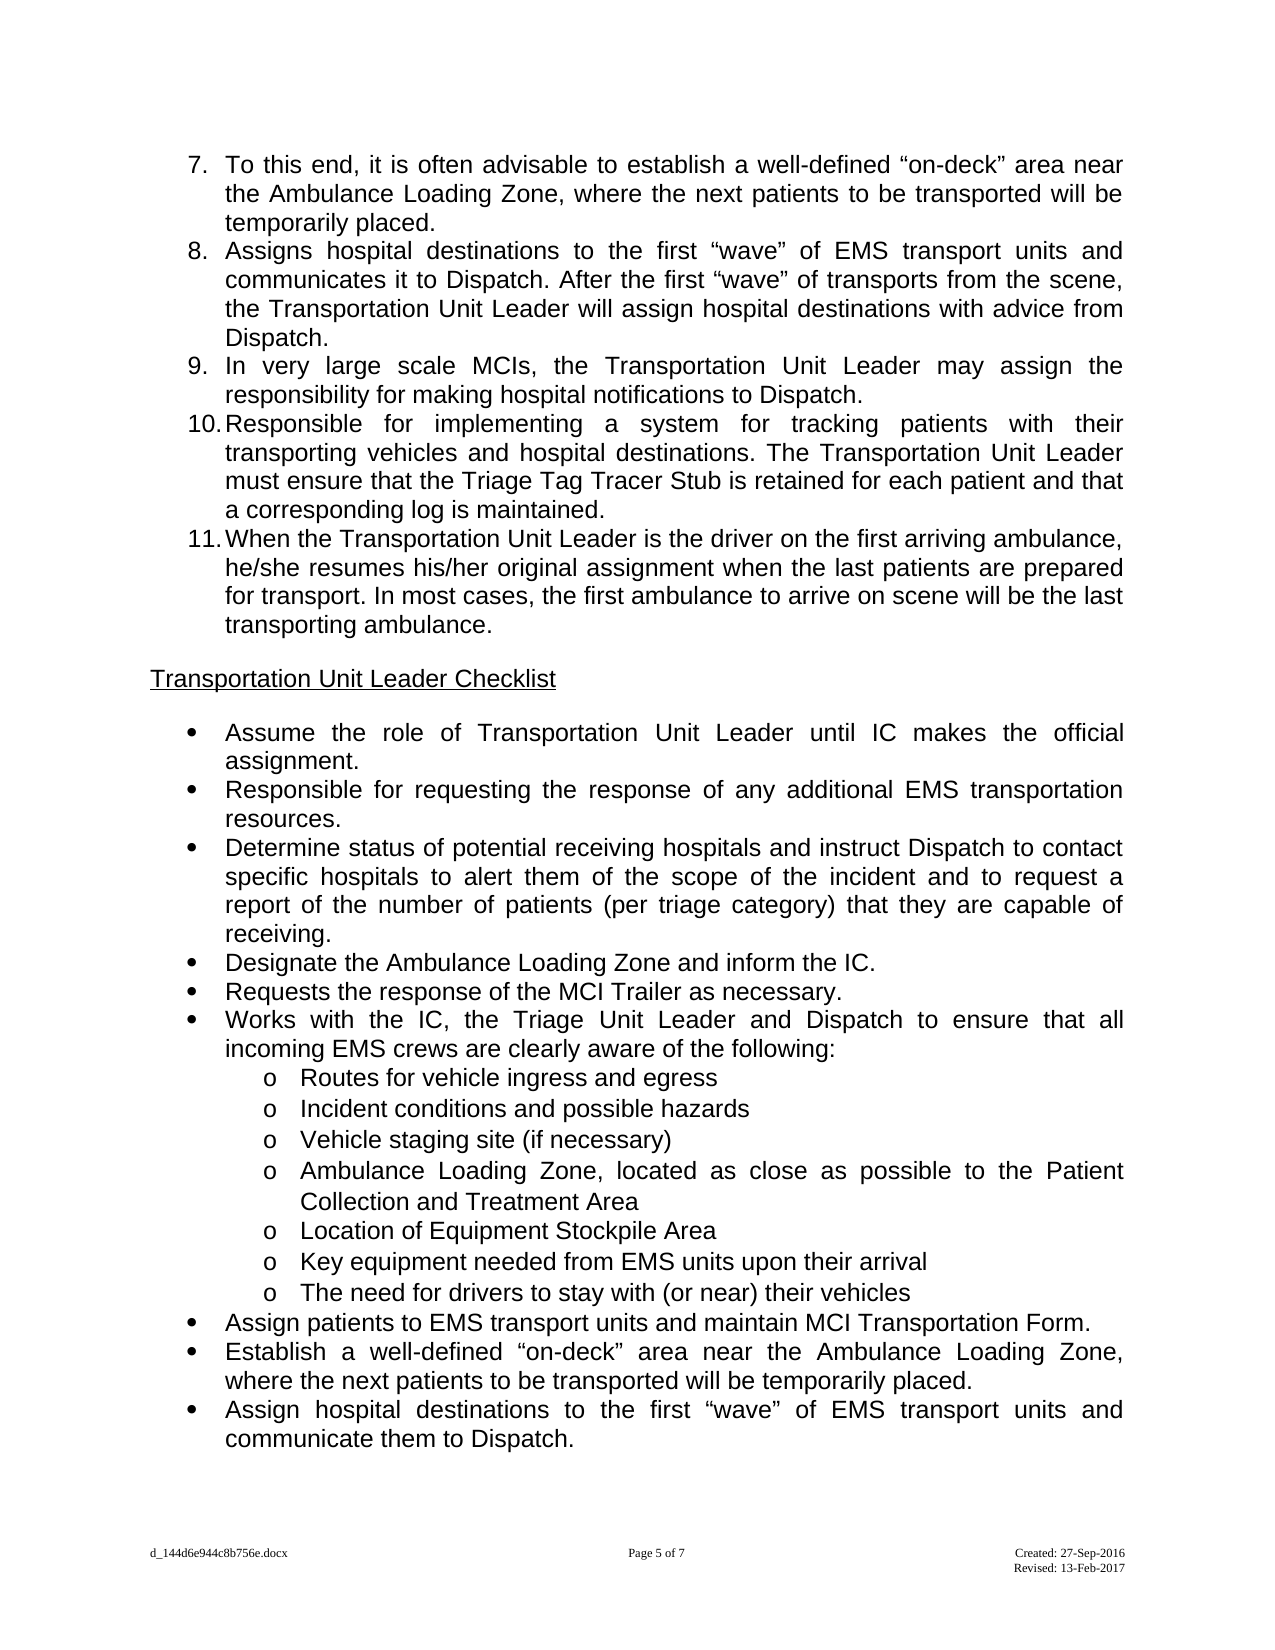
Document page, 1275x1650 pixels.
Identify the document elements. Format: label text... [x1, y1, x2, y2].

list Ambulance Loading Zone, located as close as possible to the Patient Collection and Treatment Area [262, 1156, 1125, 1216]
list Determine status of potential receiving hospitals and instruct Dispatch to contact specific hospitals to alert them of the scope of the incident and to request a report of the number of patients (per triage category) that they are capable of receiving. [187, 833, 1125, 948]
list In very large scale MCIs, the Transportation Unit Leader may assign the responsibility for making hospital notifications to Dispatch. [187, 351, 1125, 409]
list Assign patients to EMS transport units and maintain MCI Transportation Form. [187, 1308, 1125, 1337]
list Establish a well-defined “on-deck” area near the Ambulance Loading Zone, where the next patients to be transported will be temporarily placed. [187, 1337, 1125, 1395]
list Assume the role of Transportation Unit Leader until IC makes the official assignment. [187, 717, 1125, 775]
list Vehicle staging site (if necessary) [262, 1125, 1125, 1156]
list Routes for vehicle ingress and egress [262, 1063, 1125, 1094]
list Works with the IC, the Triage Unit Leader and Dispatch to ensure that all incoming EMS crews are clearly aware of the following: [187, 1006, 1125, 1063]
list Assign hospital destinations to the first “wave” of EMS transport units and communicate them to Dispatch. [187, 1395, 1125, 1452]
list Key equipment needed from EMS units upon their arrival [262, 1247, 1125, 1277]
text Transportation Unit Leader Checklist [150, 664, 1125, 692]
list Responsible for implementing a system for tracking patients with their transporting vehicles and hospital destinations. The Transportation Unit Leader must ensure that the Triage Tag Tracer Stub is retained for each patient and that a corresponding log is maintained. [187, 409, 1125, 524]
list To this end, it is often advisable to establish a well-defined “on-deck” area near the Ambulance Loading Zone, where the next patients to be transported will be temporarily placed. [187, 150, 1125, 236]
list Location of Equipment Stockpile Area [262, 1216, 1125, 1247]
list The need for drivers to stay with (or near) their vehicles [262, 1277, 1125, 1308]
list Assigns hospital destinations to the first “wave” of EMS transport units and communicates it to Dispatch. After the first “wave” of transports from the scene, the Transportation Unit Leader will assign hospital destinations with advice from Dispatch. [187, 236, 1125, 351]
list When the Transportation Unit Leader is the driver on the first arriving ambulance, he/she resumes his/her original assignment when the last patients are prepared for transport. In most cases, the first ambulance to arrive on scene will be the last transporting ambulance. [187, 524, 1125, 639]
list Responsible for requesting the response of any additional EMS transportation resources. [187, 775, 1125, 833]
list Requests the response of the MCI Trailer as necessary. [187, 977, 1125, 1006]
list Incident conditions and possible hazards [262, 1094, 1125, 1125]
list Designate the Ambulance Loading Zone and inform the IC. [187, 948, 1125, 977]
